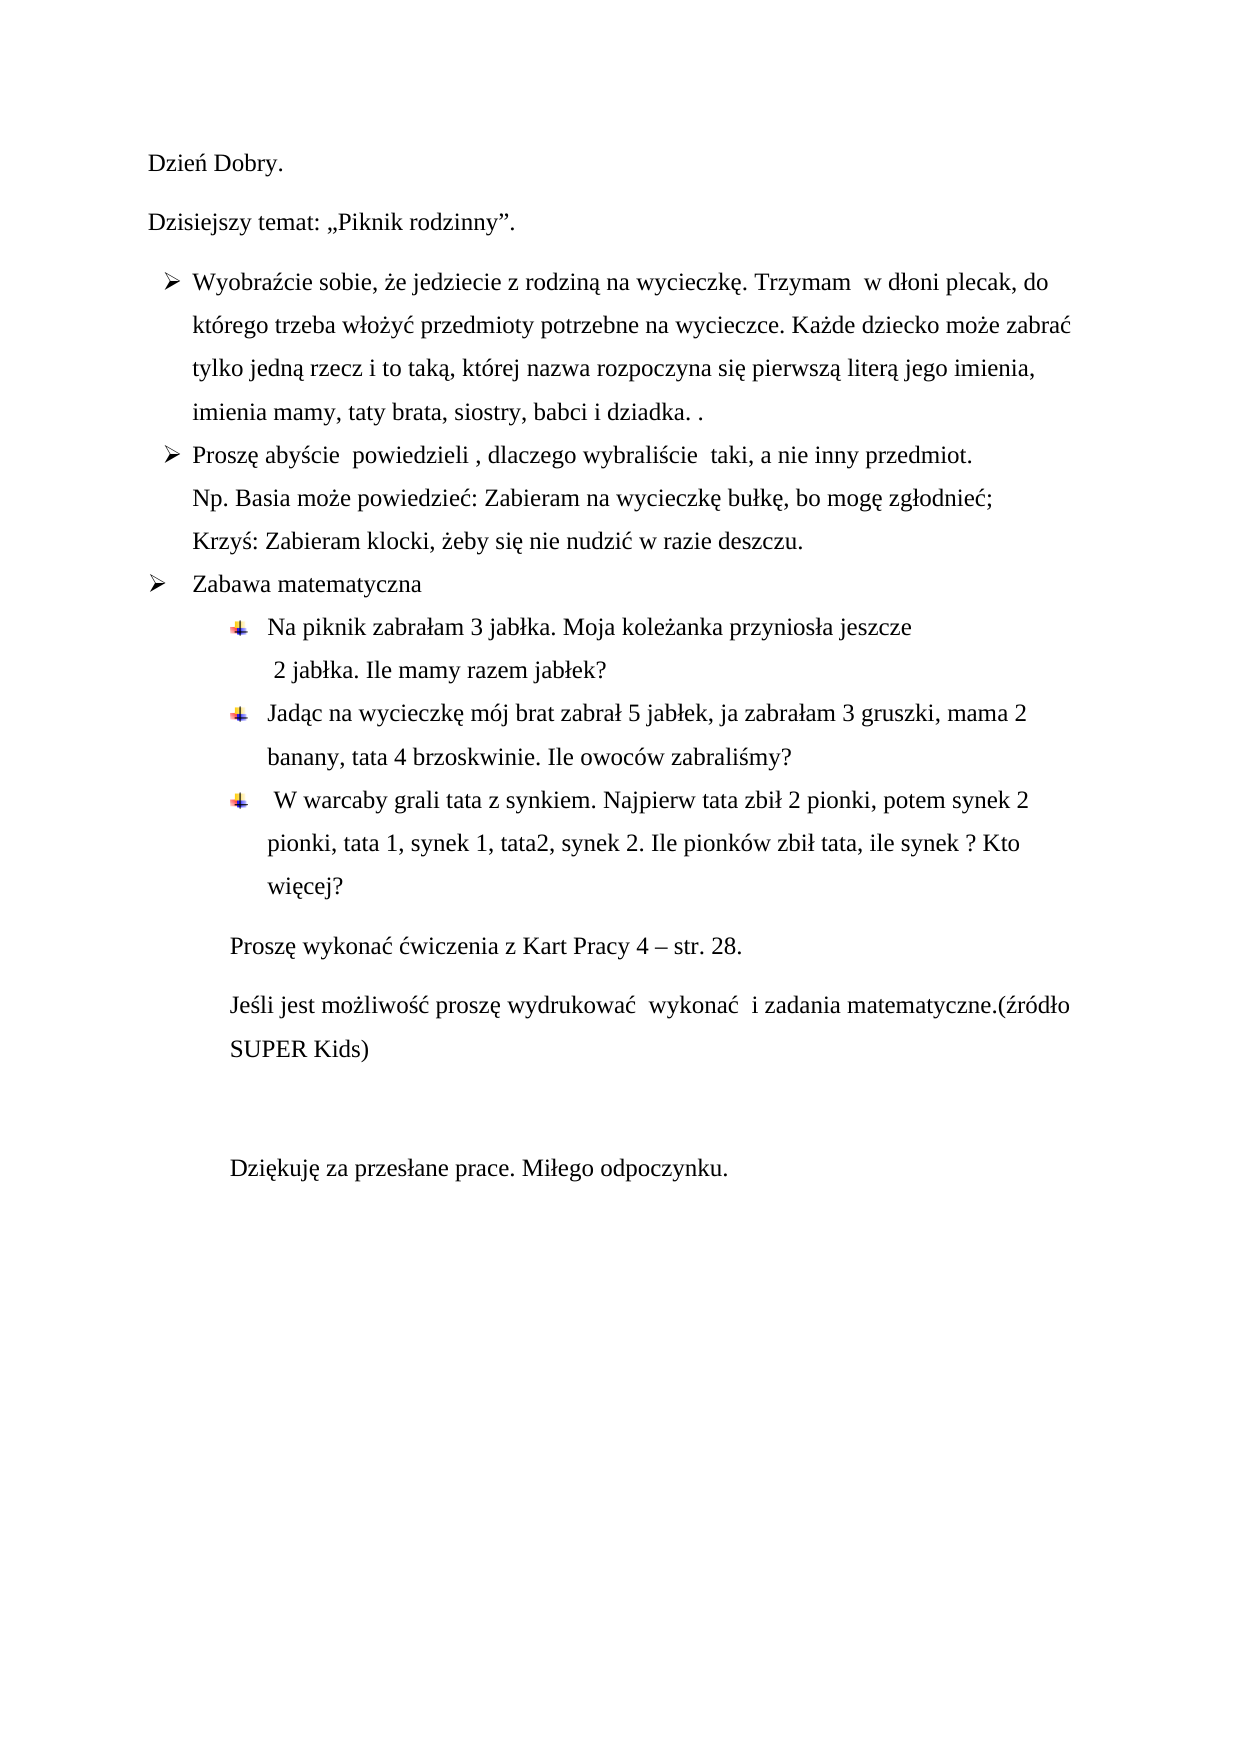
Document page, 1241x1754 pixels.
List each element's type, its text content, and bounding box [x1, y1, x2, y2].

list Jadąc na wycieczkę mój brat zabrał 5 jabłek, ja zabrałam 3 gruszki, mama 2 banany, tata 4 brzoskwinie. Ile owoców zabraliśmy? [229, 698, 1093, 770]
picture [230, 619, 248, 636]
text Jeśli jest możliwość proszę wydrukować wykonać i zadania matematyczne.(źródło SUPER Kids) [229, 991, 1093, 1062]
picture [230, 791, 248, 809]
text Dzień Dobry. [148, 148, 1093, 176]
list Krzyś: Zabieram klocki, żeby się nie nudzić w razie deszczu. [192, 526, 1093, 555]
list Na piknik zabrałam 3 jabłka. Moja koleżanka przyniosła jeszcze [229, 612, 1093, 641]
list 2 jabłka. Ile mamy razem jabłek? [192, 655, 1093, 684]
list Wyobraźcie sobie, że jedziecie z rodziną na wycieczkę. Trzymam w dłoni plecak, do którego trzeba włożyć przedmioty potrzebne na wycieczce. Każde dziecko może zabrać tylko jedną rzecz i to taką, której nazwa rozpoczyna się pierwszą literą jego imienia, imienia mamy, taty brata, siostry, babci i dziadka. . [162, 267, 1093, 425]
list Np. Basia może powiedzieć: Zabieram na wycieczkę bułkę, bo mogę zgłodnieć; [192, 483, 1093, 512]
picture [230, 705, 248, 722]
list W warcaby grali tata z synkiem. Najpierw tata zbił 2 pionki, potem synek 2 pionki, tata 1, synek 1, tata2, synek 2. Ile pionków zbił tata, ile synek ? Kto więcej? [229, 785, 1093, 900]
text Dziękuję za przesłane prace. Miłego odpoczynku. [229, 1153, 1093, 1182]
text Dzisiejszy temat: „Piknik rodzinny”. [148, 207, 1093, 236]
text Proszę wykonać ćwiczenia z Kart Pracy 4 – str. 28. [229, 931, 1093, 959]
list Zabawa matematyczna [148, 569, 1093, 598]
list Proszę abyście powiedzieli , dlaczego wybraliście taki, a nie inny przedmiot. [162, 440, 1093, 468]
